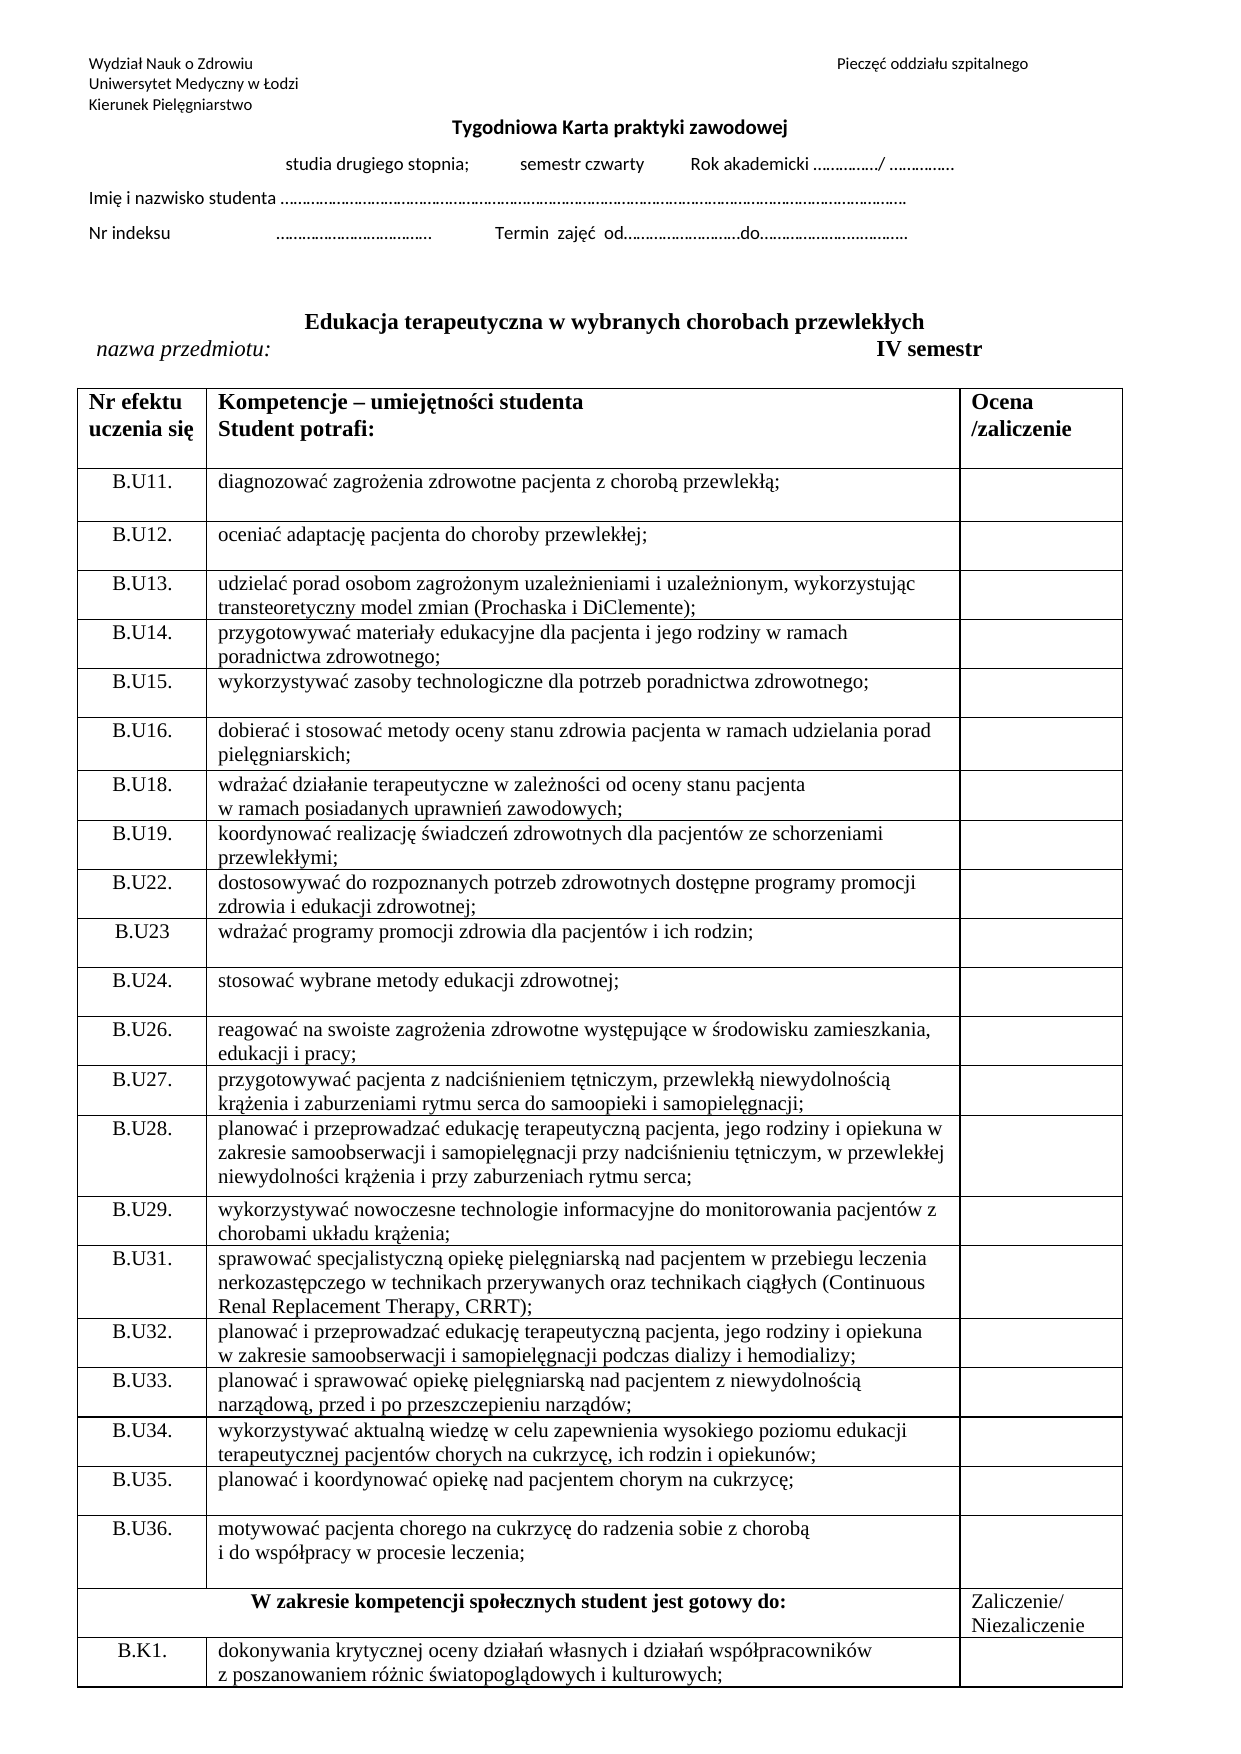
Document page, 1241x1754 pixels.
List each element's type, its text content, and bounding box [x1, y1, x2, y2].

table_header Kompetencje – umiejętności studenta Student potrafi: [207, 389, 959, 467]
table_cell B.U31. [78, 1246, 206, 1318]
table_cell [961, 1467, 1122, 1515]
text Nr indeksu ……………………………… Termin zajęć od………………………do…………………..……….. [89, 221, 1152, 244]
table_cell B.U28. [78, 1116, 206, 1196]
table_cell dostosowywać do rozpoznanych potrzeb zdrowotnych dostępne programy promocji zdrowia i edukacji zdrowotnej; [207, 870, 959, 918]
table_cell planować i przeprowadzać edukację terapeutyczną pacjenta, jego rodziny i opiekuna w zakresie samoobserwacji i samopielęgnacji podczas dializy i hemodializy; [207, 1319, 959, 1367]
table_cell [961, 469, 1122, 521]
table_cell planować i koordynować opiekę nad pacjentem chorym na cukrzycę; [207, 1467, 959, 1515]
table_cell B.U26. [78, 1017, 206, 1065]
table_cell B.U36. [78, 1516, 206, 1588]
table_cell dobierać i stosować metody oceny stanu zdrowia pacjenta w ramach udzielania porad pielęgniarskich; [207, 718, 959, 770]
table_cell [961, 968, 1122, 1016]
table_cell [961, 1368, 1122, 1416]
table_cell [961, 771, 1122, 819]
table_cell B.U34. [78, 1418, 206, 1466]
table_cell sprawować specjalistyczną opiekę pielęgniarską nad pacjentem w przebiegu leczenia nerkozastępczego w technikach przerywanych oraz technikach ciągłych (Continuous Renal Replacement Therapy, CRRT); [207, 1246, 959, 1318]
table_cell [961, 870, 1122, 918]
table_cell [961, 571, 1122, 619]
text Tygodniowa Karta praktyki zawodowej [89, 114, 1152, 139]
table_cell [961, 919, 1122, 967]
table_cell B.U32. [78, 1319, 206, 1367]
table_cell [961, 1066, 1122, 1114]
table_cell udzielać porad osobom zagrożonym uzależnieniami i uzależnionym, wykorzystując transteoretyczny model zmian (Prochaska i DiClemente); [207, 571, 959, 619]
table_cell B.U27. [78, 1066, 206, 1114]
table_cell B.U22. [78, 870, 206, 918]
table_cell dokonywania krytycznej oceny działań własnych i działań współpracowników z poszanowaniem różnic światopoglądowych i kulturowych; [207, 1638, 959, 1686]
table_cell planować i sprawować opiekę pielęgniarską nad pacjentem z niewydolnością narządową, przed i po przeszczepieniu narządów; [207, 1368, 959, 1416]
table_cell motywować pacjenta chorego na cukrzycę do radzenia sobie z chorobą i do współpracy w procesie leczenia; [207, 1516, 959, 1588]
table_cell B.U19. [78, 821, 206, 869]
table_cell B.U11. [78, 469, 206, 521]
table_cell [961, 718, 1122, 770]
table_cell [961, 522, 1122, 570]
table_cell [961, 1017, 1122, 1065]
table_cell [961, 1197, 1122, 1245]
table_cell oceniać adaptację pacjenta do choroby przewlekłej; [207, 522, 959, 570]
table_cell [961, 1319, 1122, 1367]
table_cell [961, 669, 1122, 717]
table_cell B.U15. [78, 669, 206, 717]
table_cell B.U23 [78, 919, 206, 967]
table_cell reagować na swoiste zagrożenia zdrowotne występujące w środowisku zamieszkania, edukacji i pracy; [207, 1017, 959, 1065]
table_cell wykorzystywać zasoby technologiczne dla potrzeb poradnictwa zdrowotnego; [207, 669, 959, 717]
table_cell wdrażać programy promocji zdrowia dla pacjentów i ich rodzin; [207, 919, 959, 967]
table_cell [961, 1516, 1122, 1588]
table_cell B.U24. [78, 968, 206, 1016]
text studia drugiego stopnia; semestr czwarty Rok akademicki ……………/ …………… [89, 152, 1152, 175]
table_cell przygotowywać materiały edukacyjne dla pacjenta i jego rodziny w ramach poradnictwa zdrowotnego; [207, 620, 959, 668]
table_cell stosować wybrane metody edukacji zdrowotnej; [207, 968, 959, 1016]
table_cell B.K1. [78, 1638, 206, 1686]
table_cell B.U18. [78, 771, 206, 819]
table_cell B.U12. [78, 522, 206, 570]
table_cell planować i przeprowadzać edukację terapeutyczną pacjenta, jego rodziny i opiekuna w zakresie samoobserwacji i samopielęgnacji przy nadciśnieniu tętniczym, w przewlekłej niewydolności krążenia i przy zaburzeniach rytmu serca; [207, 1116, 959, 1196]
table_cell koordynować realizację świadczeń zdrowotnych dla pacjentów ze schorzeniami przewlekłymi; [207, 821, 959, 869]
text Kierunek Pielęgniarstwo [89, 94, 1152, 114]
table_cell [961, 1418, 1122, 1466]
text Uniwersytet Medyczny w Łodzi [89, 73, 1152, 94]
table_cell [961, 1246, 1122, 1318]
table_header Nr efektu uczenia się [78, 389, 206, 467]
table_cell przygotowywać pacjenta z nadciśnieniem tętniczym, przewlekłą niewydolnością krążenia i zaburzeniami rytmu serca do samoopieki i samopielęgnacji; [207, 1066, 959, 1114]
table_cell [961, 1116, 1122, 1196]
table_header Edukacja terapeutyczna w wybranych chorobach przewlekłych IV semestr [280, 308, 1041, 387]
table_cell [961, 620, 1122, 668]
table_cell B.U35. [78, 1467, 206, 1515]
text Wydział Nauk o Zdrowiu Pieczęć oddziału szpitalnego [89, 53, 1152, 73]
table_cell W zakresie kompetencji społecznych student jest gotowy do: [78, 1589, 959, 1637]
table_cell [961, 1638, 1122, 1686]
table_cell diagnozować zagrożenia zdrowotne pacjenta z chorobą przewlekłą; [207, 469, 959, 521]
table_cell [961, 821, 1122, 869]
table_cell wykorzystywać aktualną wiedzę w celu zapewnienia wysokiego poziomu edukacji terapeutycznej pacjentów chorych na cukrzycę, ich rodzin i opiekunów; [207, 1418, 959, 1466]
text Imię i nazwisko studenta ………………………………………………………………………………………………………………………………. [89, 187, 1152, 209]
table_cell B.U13. [78, 571, 206, 619]
table_cell B.U29. [78, 1197, 206, 1245]
table_cell Zaliczenie/ Niezaliczenie [961, 1589, 1122, 1637]
table_header Ocena /zaliczenie [961, 389, 1122, 467]
table_cell B.U14. [78, 620, 206, 668]
table_cell wdrażać działanie terapeutyczne w zależności od oceny stanu pacjenta w ramach posiadanych uprawnień zawodowych; [207, 771, 959, 819]
table_cell wykorzystywać nowoczesne technologie informacyjne do monitorowania pacjentów z chorobami układu krążenia; [207, 1197, 959, 1245]
table_cell B.U16. [78, 718, 206, 770]
table_header nazwa przedmiotu: [88, 308, 280, 387]
table_cell B.U33. [78, 1368, 206, 1416]
